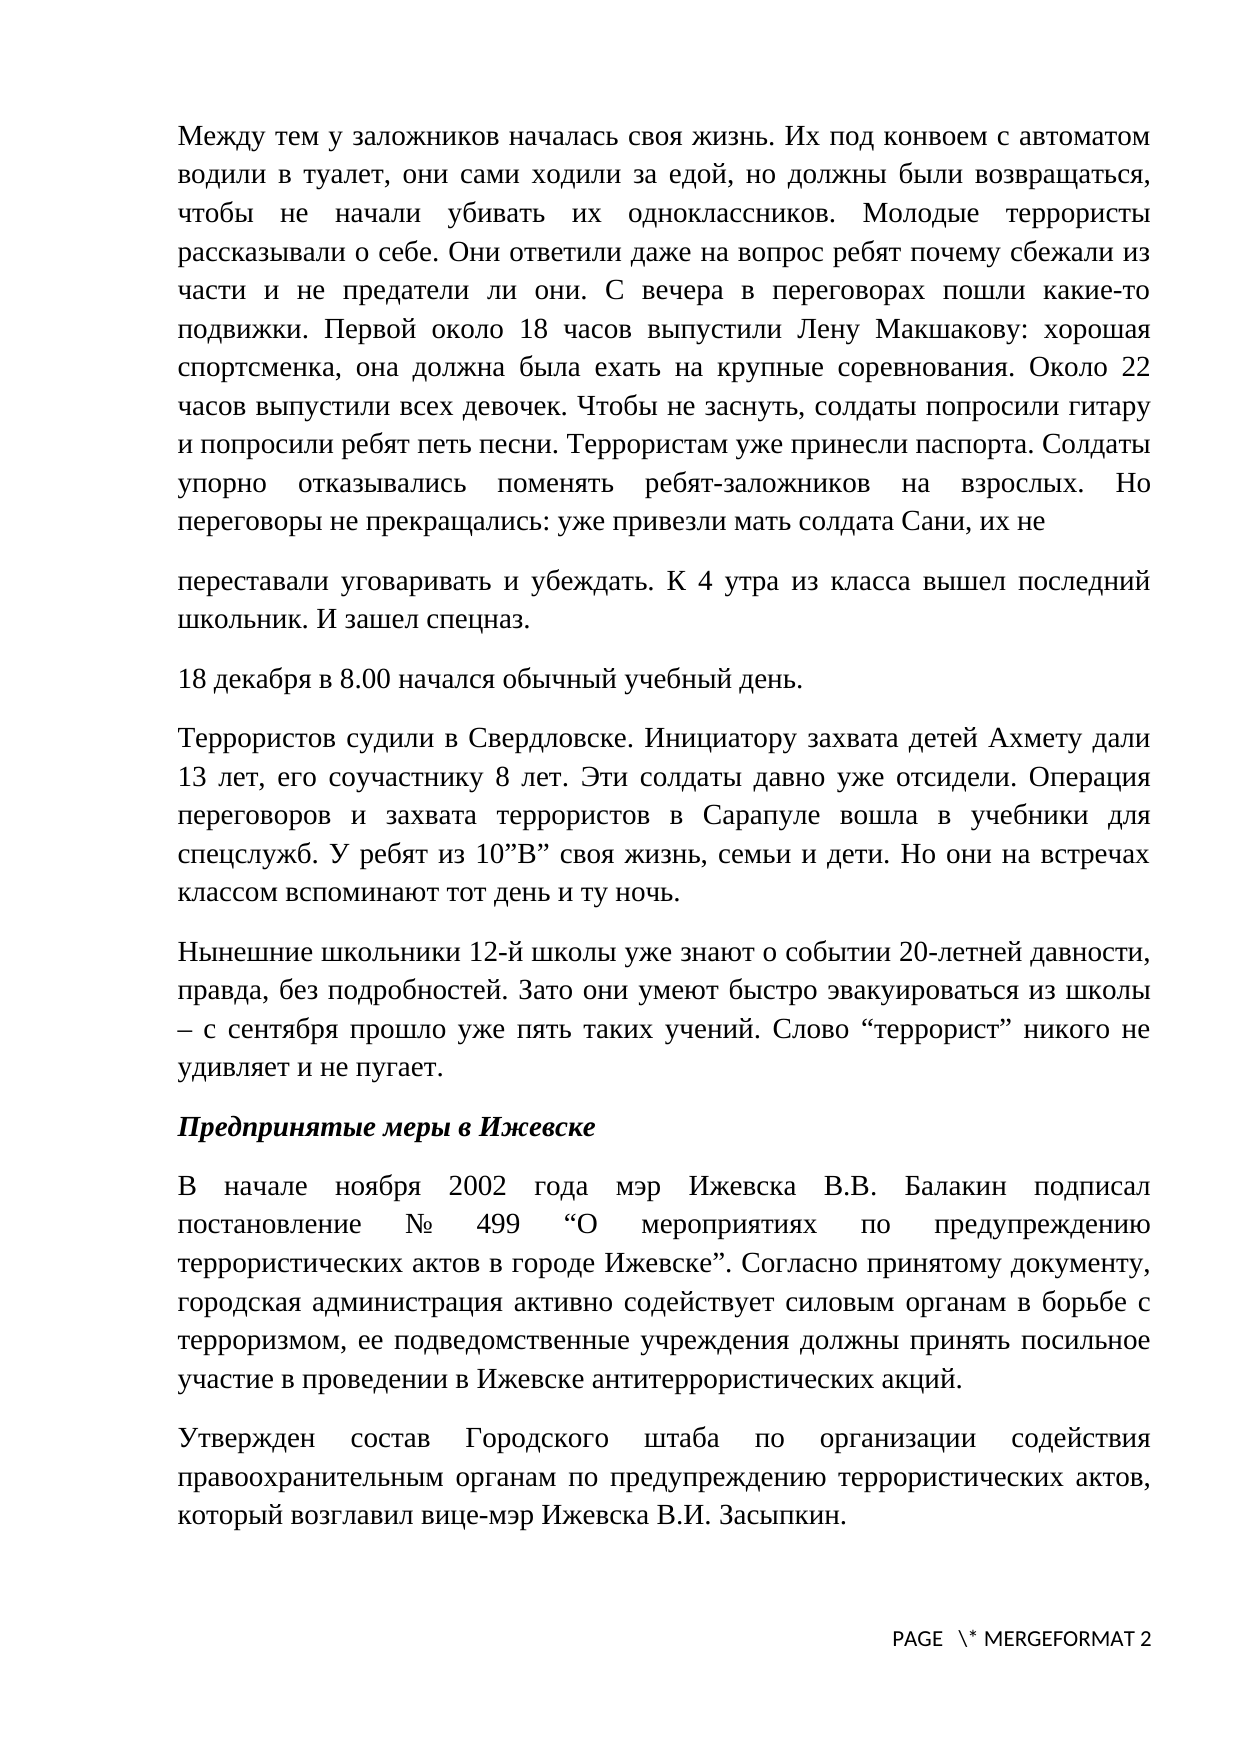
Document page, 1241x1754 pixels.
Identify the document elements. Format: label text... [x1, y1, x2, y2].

text Между тем у заложников началась своя жизнь. Их под конвоем с автоматом водили в туалет, они сами ходили за едой, но должны были возвращаться, чтобы не начали убивать их одноклассников. Молодые террористы рассказывали о себе. Они ответили даже на вопрос ребят почему сбежали из части и не предатели ли они. С вечера в переговорах пошли какие-то подвижки. Первой около 18 часов выпустили Лену Макшакову: хорошая спортсменка, она должна была ехать на крупные соревнования. Около 22 часов выпустили всех девочек. Чтобы не заснуть, солдаты попросили гитару и попросили ребят петь песни. Террористам уже принесли паспорта. Солдаты упорно отказывались поменять ребят-заложников на взрослых. Но переговоры не прекращались: уже привезли мать солдата Сани, их не [177, 118, 1152, 537]
text Утвержден состав Городского штаба по организации содействия правоохранительным органам по предупреждению террористических актов, который возглавил вице-мэр Ижевска В.И. Засыпкин. [177, 1420, 1152, 1531]
text Нынешние школьники 12-й школы уже знают о событии 20-летней давности, правда, без подробностей. Зато они умеют быстро эвакуироваться из школы – с сентября прошло уже пять таких учений. Слово “террорист” никого не удивляет и не пугает. [177, 934, 1152, 1083]
text переставали уговаривать и убеждать. К 4 утра из класса вышел последний школьник. И зашел спецназ. [177, 563, 1152, 635]
text Предпринятые меры в Ижевске [177, 1109, 1152, 1142]
text 18 декабря в 8.00 начался обычный учебный день. [177, 661, 1152, 694]
text В начале ноября 2002 года мэр Ижевска В.В. Балакин подписал постановление № 499 “О мероприятиях по предупреждению террористических актов в городе Ижевске”. Согласно принятому документу, городская администрация активно содействует силовым органам в борьбе с терроризмом, ее подведомственные учреждения должны принять посильное участие в проведении в Ижевске антитеррористических акций. [177, 1168, 1152, 1394]
text Террористов судили в Свердловске. Инициатору захвата детей Ахмету дали 13 лет, его соучастнику 8 лет. Эти солдаты давно уже отсидели. Операция переговоров и захвата террористов в Сарапуле вошла в учебники для спецслужб. У ребят из 10”В” своя жизнь, семьи и дети. Но они на встречах классом вспоминают тот день и ту ночь. [177, 720, 1152, 908]
